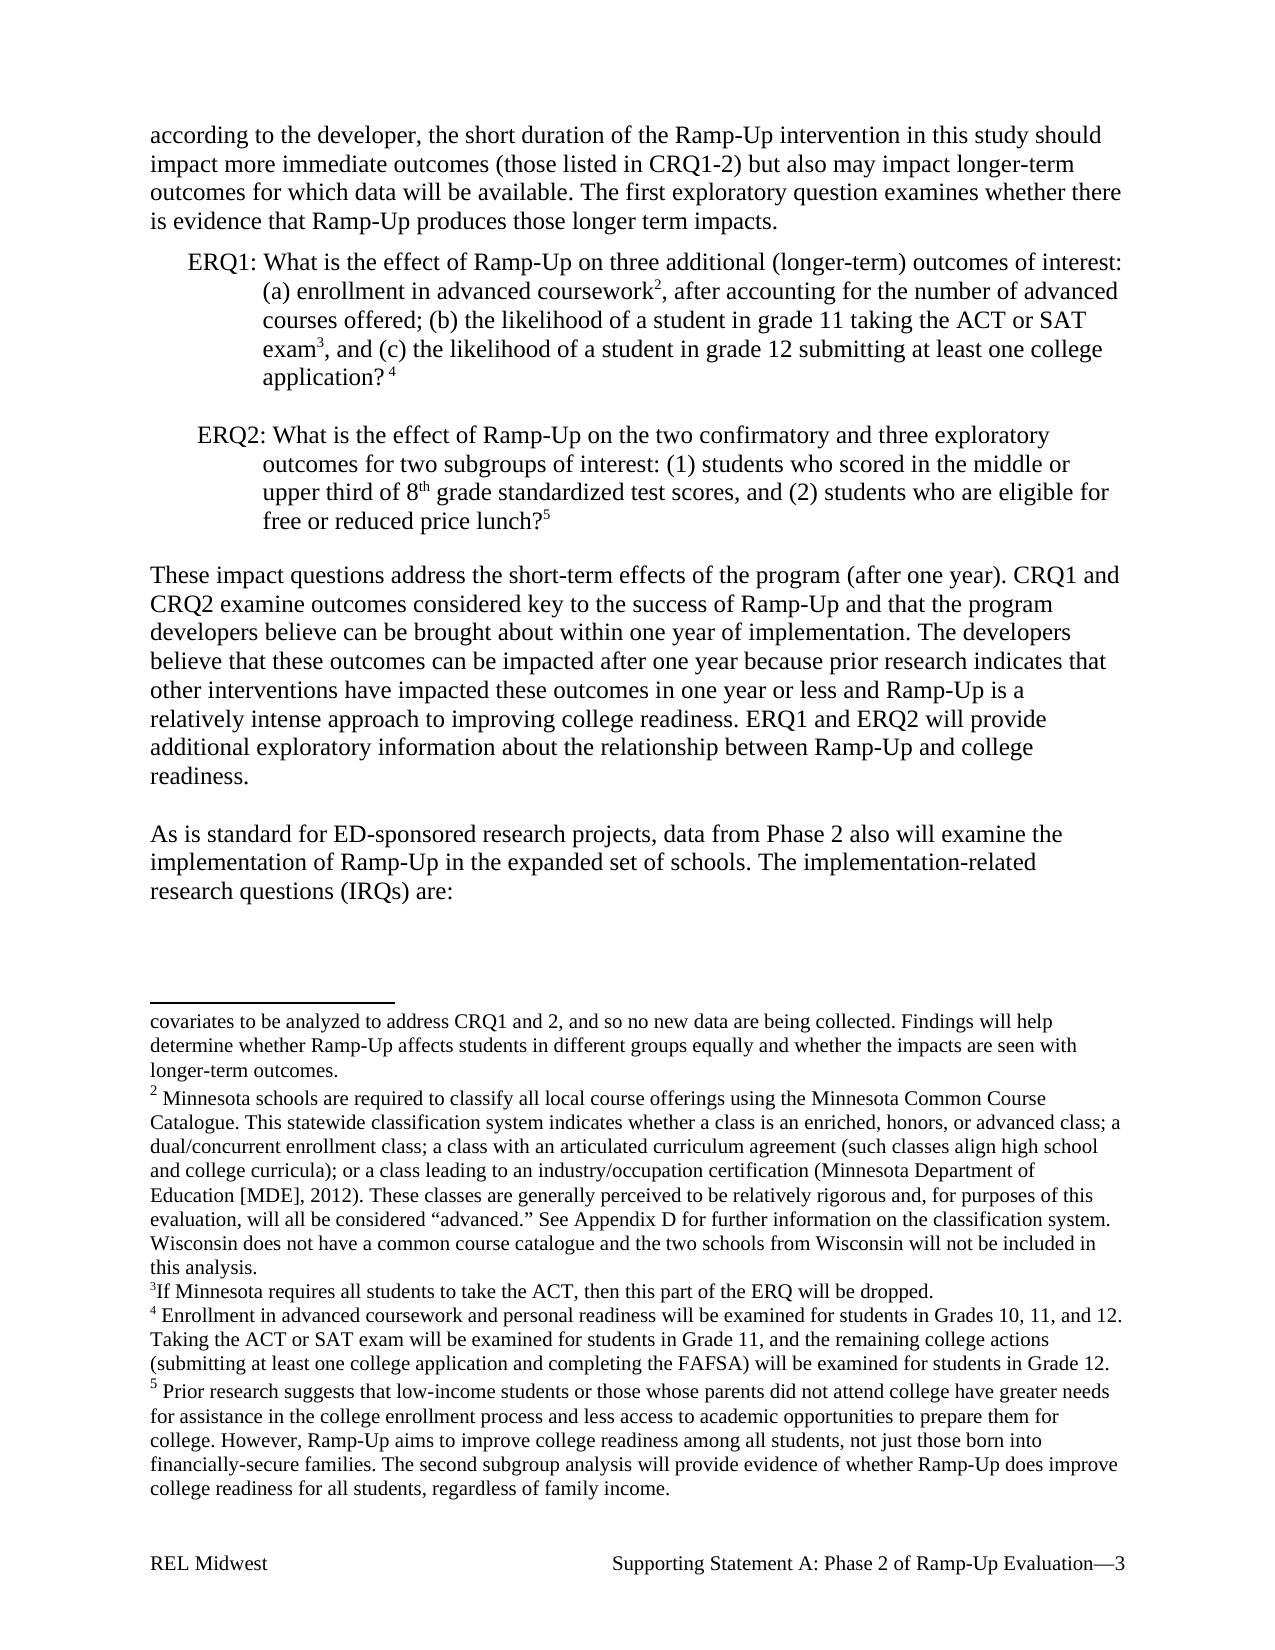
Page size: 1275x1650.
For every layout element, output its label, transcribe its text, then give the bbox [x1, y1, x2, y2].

text ERQ2: What is the effect of Ramp-Up on the two confirmatory and three exploratory outcomes for two subgroups of interest: (1) students who scored in the middle or upper third of 8th grade standardized test scores, and (2) students who are eligible for free or reduced price lunch? [197, 420, 1125, 535]
text ERQ1: What is the effect of Ramp-Up on three additional (longer-term) outcomes of interest: (a) enrollment in advanced coursework, after accounting for the number of advanced courses offered; (b) the likelihood of a student in grade 11 taking the ACT or SAT exam, and (c) the likelihood of a student in grade 12 submitting at least one college application? [187, 247, 1125, 391]
text These impact questions address the short-term effects of the program (after one year). CRQ1 and CRQ2 examine outcomes considered key to the success of Ramp-Up and that the program developers believe can be brought about within one year of implementation. The developers believe that these outcomes can be impacted after one year because prior research indicates that other interventions have impacted these outcomes in one year or less and Ramp-Up is a relatively intense approach to improving college readiness. ERQ1 and ERQ2 will provide additional exploratory information about the relationship between Ramp-Up and college readiness. [150, 560, 1125, 790]
text As is standard for ED-sponsored research projects, data from Phase 2 also will examine the implementation of Ramp-Up in the expanded set of schools. The implementation-related research questions (IRQs) are: [150, 819, 1125, 905]
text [150, 120, 1125, 235]
